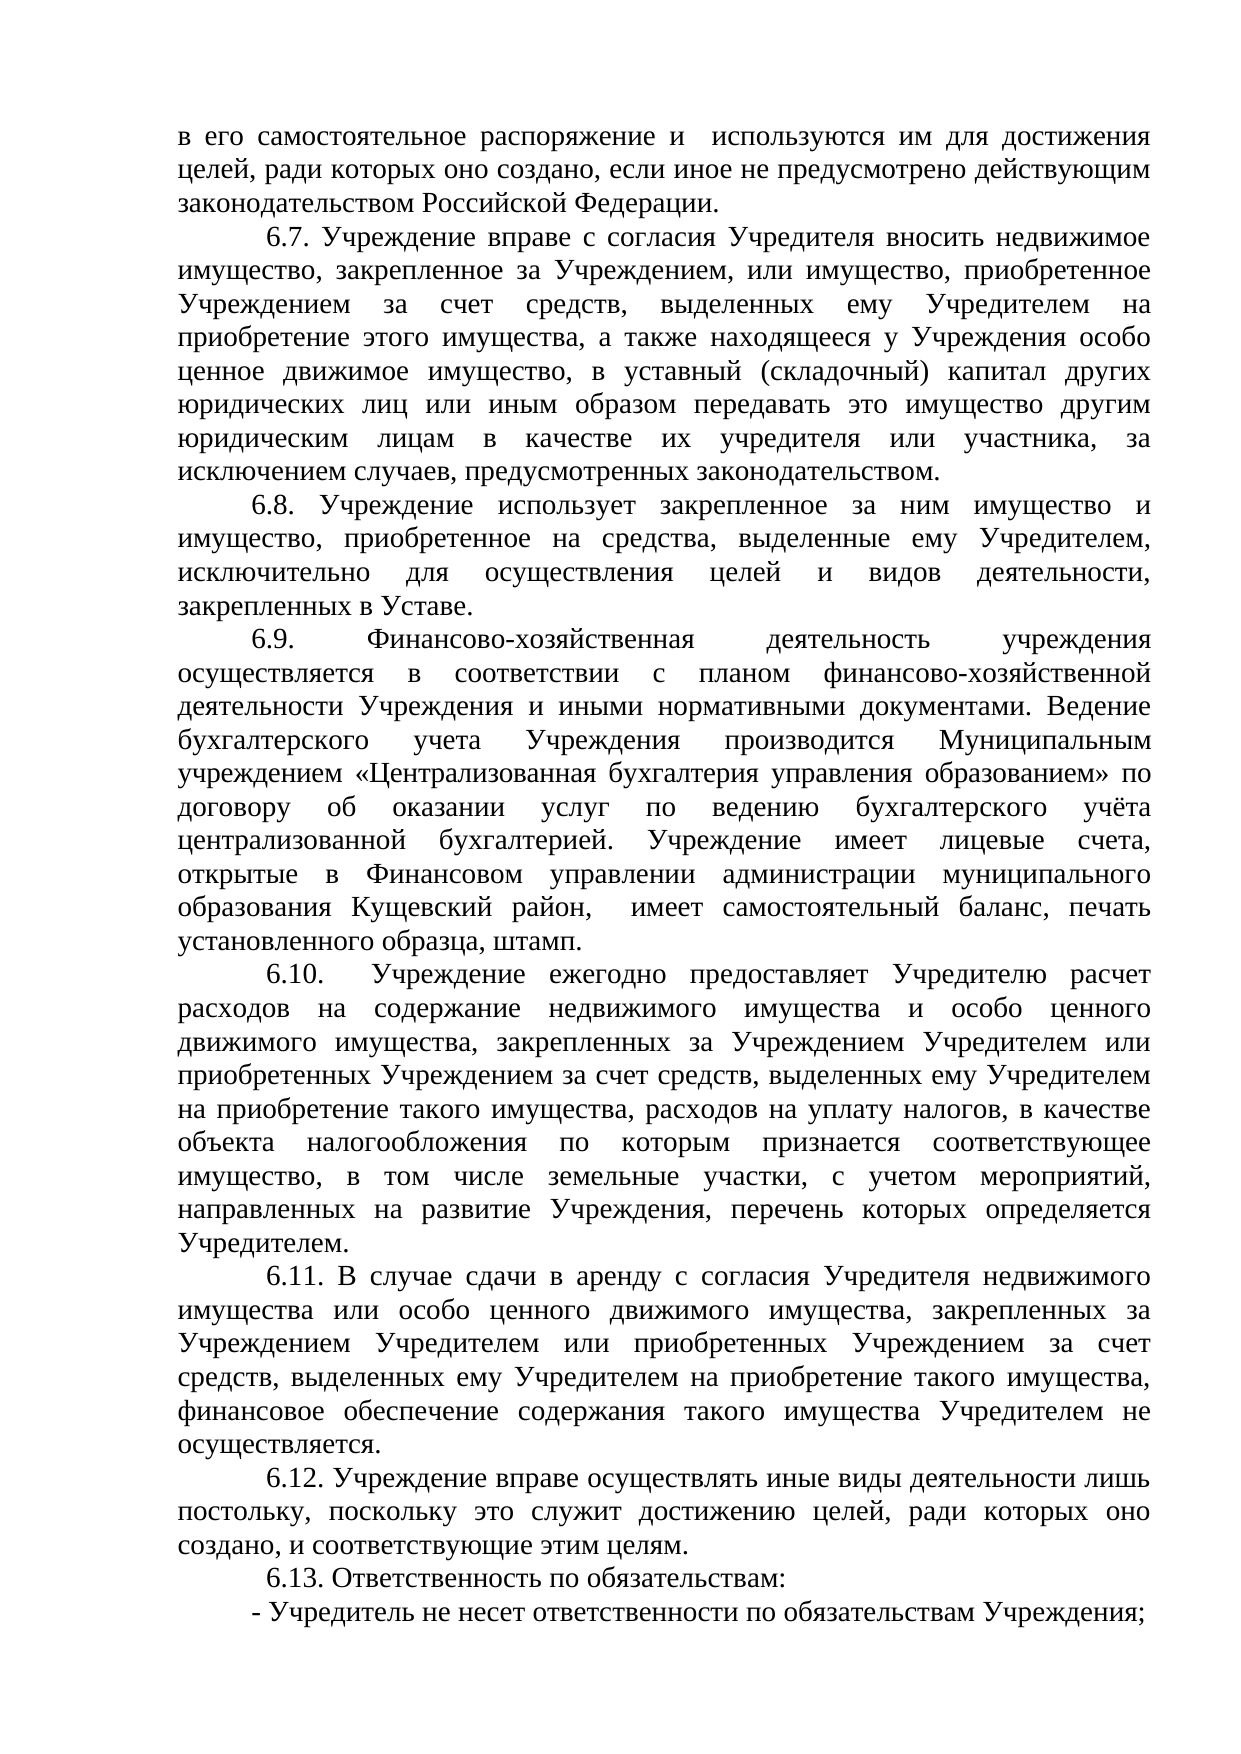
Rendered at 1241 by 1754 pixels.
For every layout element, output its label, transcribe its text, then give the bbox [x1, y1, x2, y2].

text 6.11. В случае сдачи в аренду с согласия Учредителя недвижимого имущества или особо ценного движимого имущества, закрепленных за Учреждением Учредителем или приобретенных Учреждением за счет средств, выделенных ему Учредителем на приобретение такого имущества, финансовое обеспечение содержания такого имущества Учредителем не осуществляется. [177, 1258, 1152, 1460]
text 6.7. Учреждение вправе с согласия Учредителя вносить недвижимое имущество, закрепленное за Учреждением, или имущество, приобретенное Учреждением за счет средств, выделенных ему Учредителем на приобретение этого имущества, а также находящееся у Учреждения особо ценное движимое имущество, в уставный (складочный) капитал других юридических лиц или иным образом передавать это имущество другим юридическим лицам в качестве их учредителя или участника, за исключением случаев, предусмотренных законодательством. [177, 219, 1152, 487]
text 6.9. Финансово-хозяйственная деятельность учреждения осуществляется в соответствии с планом финансово-хозяйственной деятельности Учреждения и иными нормативными документами. Ведение бухгалтерского учета Учреждения производится Муниципальным учреждением «Централизованная бухгалтерия управления образованием» по договору об оказании услуг по ведению бухгалтерского учёта централизованной бухгалтерией. Учреждение имеет лицевые счета, открытые в Финансовом управлении администрации муниципального образования Кущевский район, имеет самостоятельный баланс, печать установленного образца, штамп. [177, 621, 1152, 957]
text 6.8. Учреждение использует закрепленное за ним имущество и имущество, приобретенное на средства, выделенные ему Учредителем, исключительно для осуществления целей и видов деятельности, закрепленных в Уставе. [177, 487, 1152, 621]
text 6.12. Учреждение вправе осуществлять иные виды деятельности лишь постольку, поскольку это служит достижению целей, ради которых оно создано, и соответствующие этим целям. [177, 1460, 1152, 1560]
text 6.10. Учреждение ежегодно предоставляет Учредителю расчет расходов на содержание недвижимого имущества и особо ценного движимого имущества, закрепленных за Учреждением Учредителем или приобретенных Учреждением за счет средств, выделенных ему Учредителем на приобретение такого имущества, расходов на уплату налогов, в качестве объекта налогообложения по которым признается соответствующее имущество, в том числе земельные участки, с учетом мероприятий, направленных на развитие Учреждения, перечень которых определяется Учредителем. [177, 957, 1152, 1258]
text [177, 118, 1152, 219]
text 6.13. Ответственность по обязательствам: [177, 1560, 1152, 1594]
text - Учредитель не несет ответственности по обязательствам Учреждения; [177, 1594, 1152, 1627]
